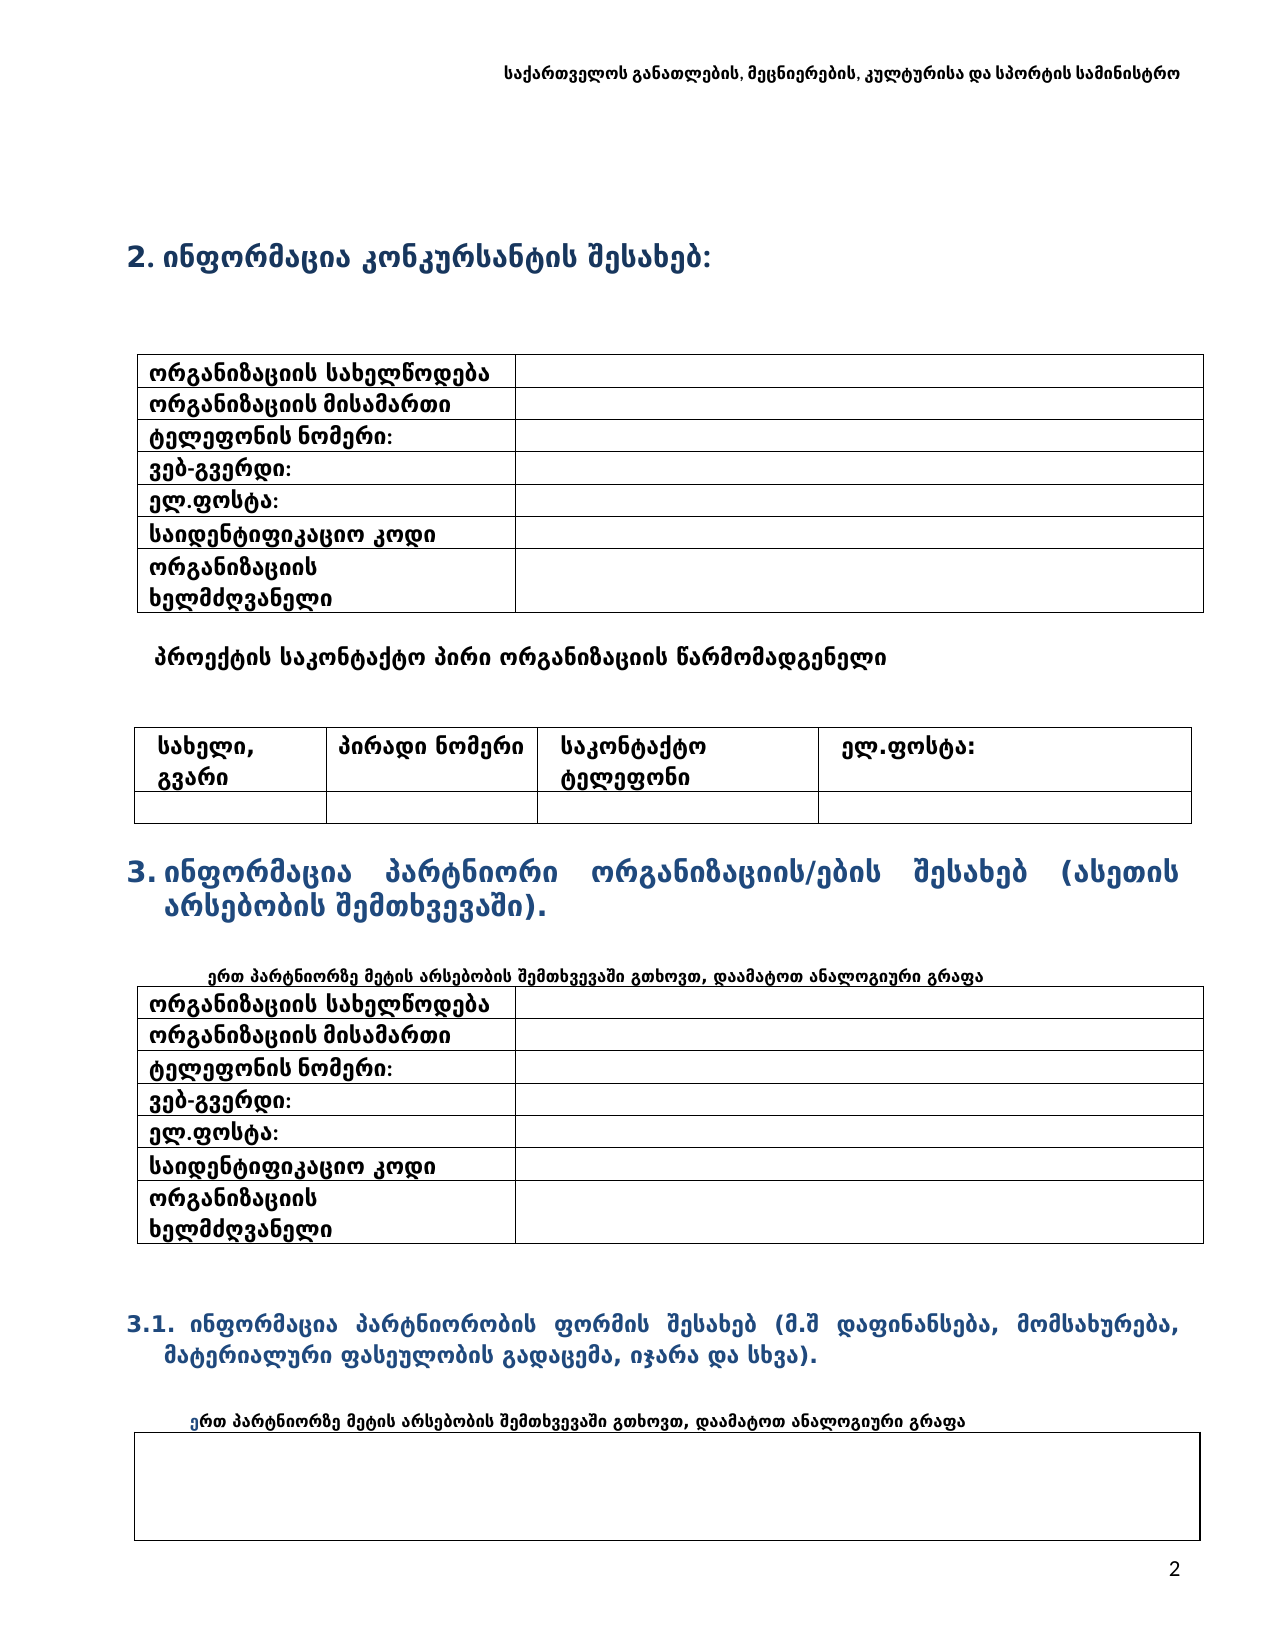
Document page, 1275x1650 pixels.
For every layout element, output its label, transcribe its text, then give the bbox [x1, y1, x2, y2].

table_cell [135, 792, 326, 823]
table_cell [516, 1019, 1203, 1050]
table_cell [516, 1148, 1203, 1179]
table_cell [516, 1181, 1203, 1243]
table_header ელ.ფოსტა: [819, 728, 1191, 791]
table_header პირადი ნომერი [327, 728, 537, 791]
table_cell [538, 792, 818, 823]
table_header საკონტაქტო ტელეფონი [538, 728, 818, 791]
table_cell ორგანიზაციის მისამართი [138, 1019, 515, 1050]
table_cell ტელეფონის ნომერი: [138, 1051, 515, 1083]
table_header ორგანიზაციის სახელწოდება [138, 987, 515, 1018]
table_cell საიდენტიფიკაციო კოდი [138, 1148, 515, 1179]
table_cell [516, 388, 1203, 419]
table_cell [327, 792, 537, 823]
table_cell ორგანიზაციის ხელმძღვანელი [138, 1181, 515, 1243]
table_cell [516, 452, 1203, 483]
table_cell ელ.ფოსტა: [138, 1116, 515, 1147]
table_header ორგანიზაციის სახელწოდება [138, 355, 515, 387]
list ინფორმაცია პარტნიორი ორგანიზაციის/ების შესახებ (ასეთის არსებობის შემთხვევაში). [126, 855, 1180, 923]
table_cell [516, 549, 1203, 612]
text ერთ პარტნიორზე მეტის არსებობის შემთხვევაში გთხოვთ, დაამატოთ ანალოგიური გრაფა [114, 954, 1180, 986]
table_header [516, 987, 1203, 1018]
table_cell ვებ-გვერდი: [138, 452, 515, 483]
table_header სახელი, გვარი [135, 728, 326, 791]
text პროექტის საკონტაქტო პირი ორგანიზაციის წარმომადგენელი [114, 644, 1180, 671]
table_cell [516, 517, 1203, 548]
table_cell [516, 1084, 1203, 1115]
table_cell ელ.ფოსტა: [138, 485, 515, 516]
list ერთ პარტნიორზე მეტის არსებობის შემთხვევაში გთხოვთ, დაამატოთ ანალოგიური გრაფა [189, 1400, 1180, 1432]
table_cell საიდენტიფიკაციო კოდი [138, 517, 515, 548]
list ინფორმაცია პარტნიორობის ფორმის შესახებ (მ.შ დაფინანსება, მომსახურება, მატერიალური ფასეულობის გადაცემა, იჯარა და სხვა). [126, 1307, 1180, 1369]
table_cell [819, 792, 1191, 823]
table_header [516, 355, 1203, 387]
table_header [135, 1433, 1199, 1539]
table_cell [516, 485, 1203, 516]
table_cell ვებ-გვერდი: [138, 1084, 515, 1115]
table_cell ტელეფონის ნომერი: [138, 420, 515, 451]
table_cell ორგანიზაციის მისამართი [138, 388, 515, 419]
table_cell [516, 420, 1203, 451]
text 2. ინფორმაცია კონკურსანტის შესახებ: [126, 236, 1215, 276]
table_cell [516, 1051, 1203, 1083]
table_cell [516, 1116, 1203, 1147]
table_cell ორგანიზაციის ხელმძღვანელი [138, 549, 515, 612]
